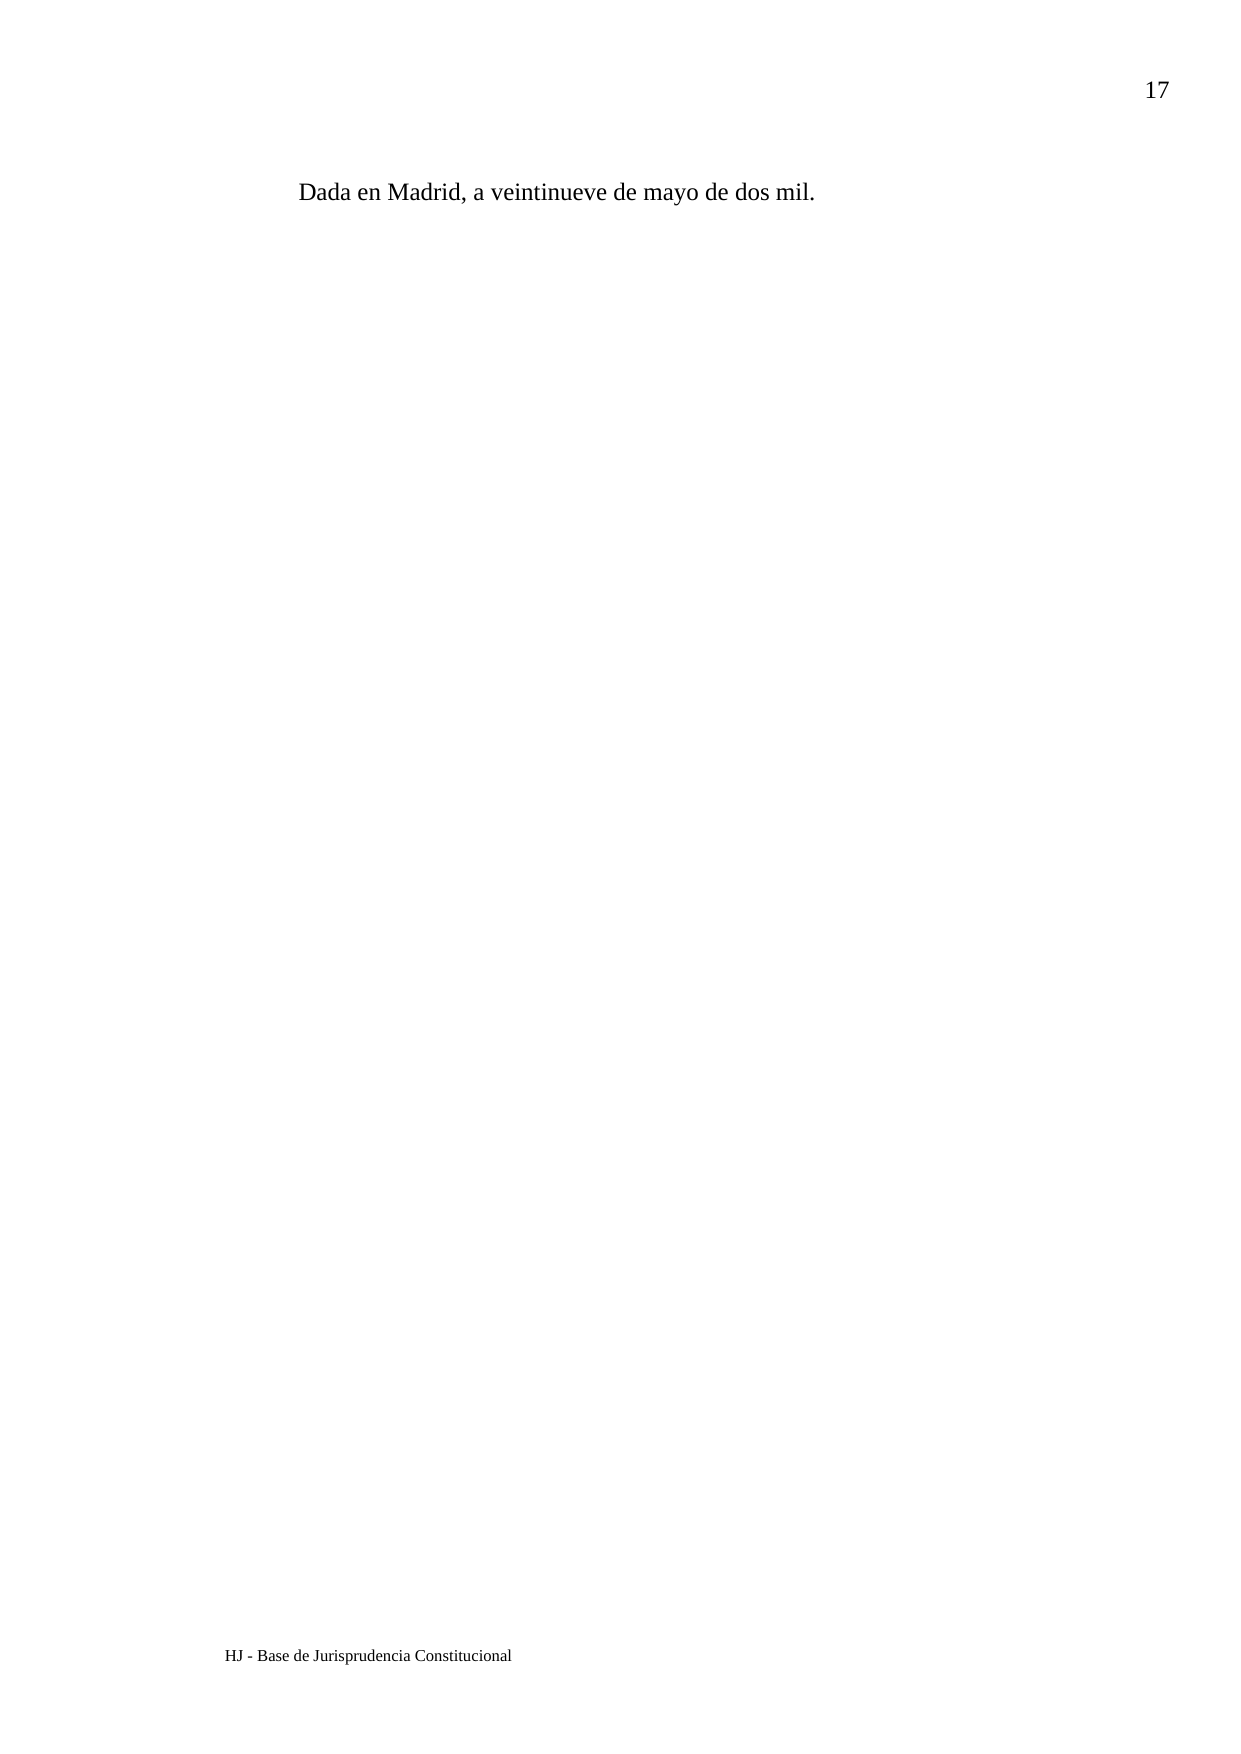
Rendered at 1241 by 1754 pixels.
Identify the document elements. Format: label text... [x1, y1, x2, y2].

text Dada en Madrid, a veintinueve de mayo de dos mil. [224, 177, 1169, 206]
